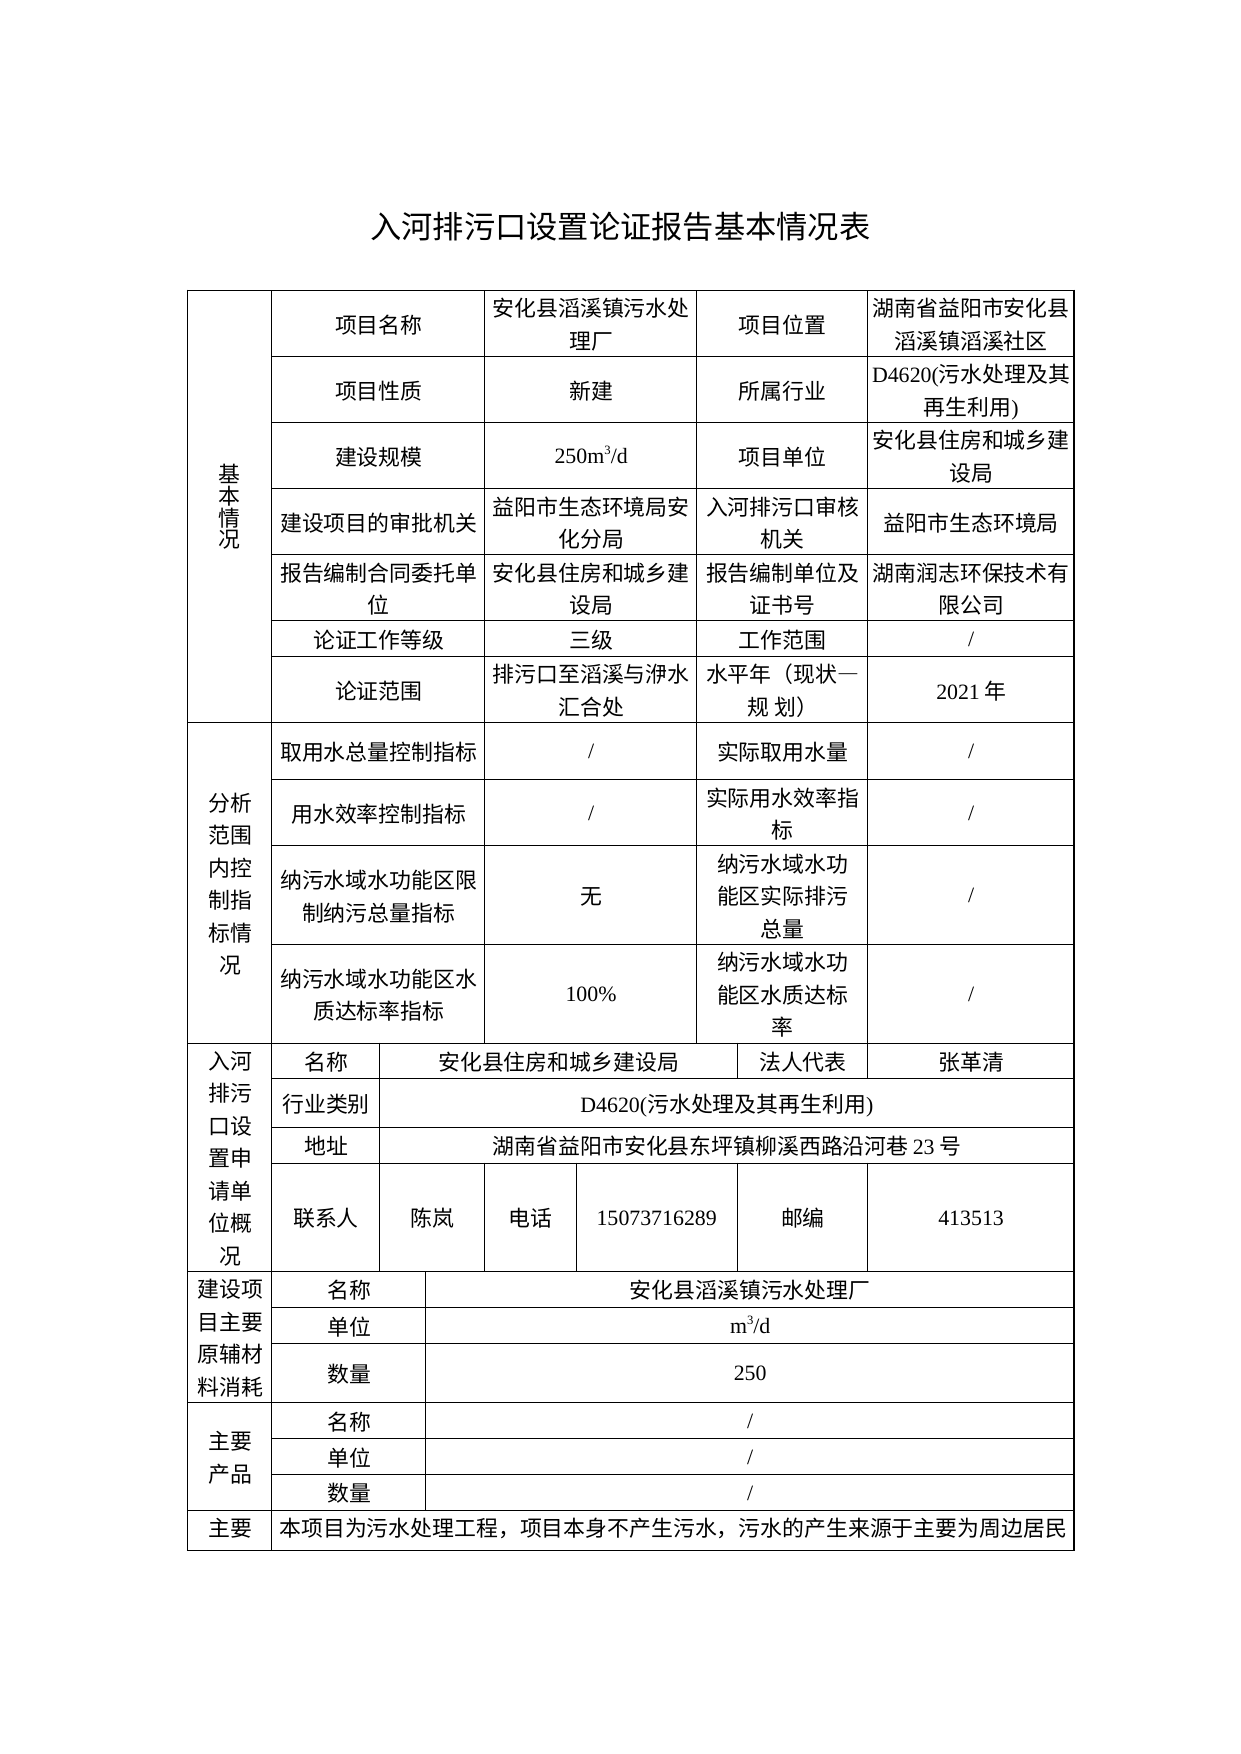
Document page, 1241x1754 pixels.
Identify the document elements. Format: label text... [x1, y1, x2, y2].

table_cell 分析 范围 内控 制指 标情 况 [188, 723, 271, 1042]
table_cell 论证工作等级 [272, 621, 484, 656]
table_cell 实际取用水量 [697, 723, 867, 779]
table_cell 413513 [868, 1164, 1073, 1271]
table_cell 项目单位 [697, 423, 867, 488]
table_cell 250 [426, 1344, 1073, 1402]
table_cell 100% [485, 945, 696, 1042]
table_cell 15073716289 [577, 1164, 737, 1271]
table_cell 项目性质 [272, 357, 484, 422]
table_cell 邮编 [738, 1164, 867, 1271]
table_cell / [868, 945, 1073, 1042]
table_cell 数量 [272, 1475, 425, 1510]
text 入河排污口设置论证报告基本情况表 [187, 192, 1053, 257]
table_cell 陈岚 [380, 1164, 484, 1271]
table_cell 建设规模 [272, 423, 484, 488]
table_header 项目名称 [272, 291, 484, 356]
table_cell 250m3/d [485, 423, 696, 488]
table_cell 水平年（现状—规 划） [697, 657, 867, 722]
table_cell 名称 [272, 1403, 425, 1438]
table_cell 实际用水效率指标 [697, 780, 867, 845]
table_cell 联系人 [272, 1164, 379, 1271]
table_cell 主要 产品 [188, 1403, 271, 1510]
table_cell 益阳市生态环境局 [868, 489, 1073, 554]
table_cell / [426, 1439, 1073, 1474]
table_cell D4620(污水处理及其再生利用) [868, 357, 1073, 422]
table_header 安化县滔溪镇污水处理厂 [485, 291, 696, 356]
table_cell 入河排污口审核机关 [697, 489, 867, 554]
table_cell 单位 [272, 1308, 425, 1343]
table_header 项目位置 [697, 291, 867, 356]
table_cell 用水效率控制指标 [272, 780, 484, 845]
table_cell 安化县滔溪镇污水处理厂 [426, 1272, 1073, 1307]
table_cell 新建 [485, 357, 696, 422]
table_cell 名称 [272, 1044, 379, 1078]
table_cell 安化县住房和城乡建设局 [485, 555, 696, 620]
table_cell 无 [485, 846, 696, 944]
table_cell 所属行业 [697, 357, 867, 422]
table_cell 取用水总量控制指标 [272, 723, 484, 779]
table_cell 三级 [485, 621, 696, 656]
table_cell 地址 [272, 1128, 379, 1163]
table_cell 湖南润志环保技术有限公司 [868, 555, 1073, 620]
table_cell / [426, 1475, 1073, 1510]
table_cell 主要 产污 环节 [188, 1511, 271, 1549]
table_cell 报告编制单位及证书号 [697, 555, 867, 620]
table_cell D4620(污水处理及其再生利用) [380, 1079, 1073, 1127]
table_cell 安化县住房和城乡建设局 [380, 1044, 737, 1078]
table_cell 2021年 [868, 657, 1073, 722]
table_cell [272, 1511, 1073, 1549]
table_header 湖南省益阳市安化县滔溪镇滔溪社区 [868, 291, 1073, 356]
table_cell 法人代表 [738, 1044, 867, 1078]
table_cell / [485, 723, 696, 779]
table_cell / [426, 1403, 1073, 1438]
table_cell 报告编制合同委托单位 [272, 555, 484, 620]
table_cell 安化县住房和城乡建设局 [868, 423, 1073, 488]
table_cell 益阳市生态环境局安化分局 [485, 489, 696, 554]
table_cell 建设项目主要原辅材料消耗 [188, 1272, 271, 1402]
table_cell 名称 [272, 1272, 425, 1307]
table_header 基本情况 [188, 291, 271, 722]
table_cell 工作范围 [697, 621, 867, 656]
table_cell 电话 [485, 1164, 576, 1271]
table_cell 排污口至滔溪与洢水汇合处 [485, 657, 696, 722]
table_cell 纳污水域水功能区水质达标率指标 [272, 945, 484, 1042]
table_cell 单位 [272, 1439, 425, 1474]
table_cell 数量 [272, 1344, 425, 1402]
table_cell 建设项目的审批机关 [272, 489, 484, 554]
table_cell 入河 排污 口设 置申 请单 位概 况 [188, 1044, 271, 1271]
table_cell 纳污水域水功能区限制纳污总量指标 [272, 846, 484, 944]
table_cell 行业类别 [272, 1079, 379, 1127]
table_cell m3/d [426, 1308, 1073, 1343]
table_cell 论证范围 [272, 657, 484, 722]
table_cell / [868, 723, 1073, 779]
table_cell / [868, 846, 1073, 944]
table_cell 纳污水域水功 能区实际排污 总量 [697, 846, 867, 944]
table_cell / [868, 621, 1073, 656]
table_cell 纳污水域水功 能区水质达标 率 [697, 945, 867, 1042]
table_cell 湖南省益阳市安化县东坪镇柳溪西路沿河巷23号 [380, 1128, 1073, 1163]
table_cell / [485, 780, 696, 845]
table_cell 张革清 [868, 1044, 1073, 1078]
table_cell / [868, 780, 1073, 845]
